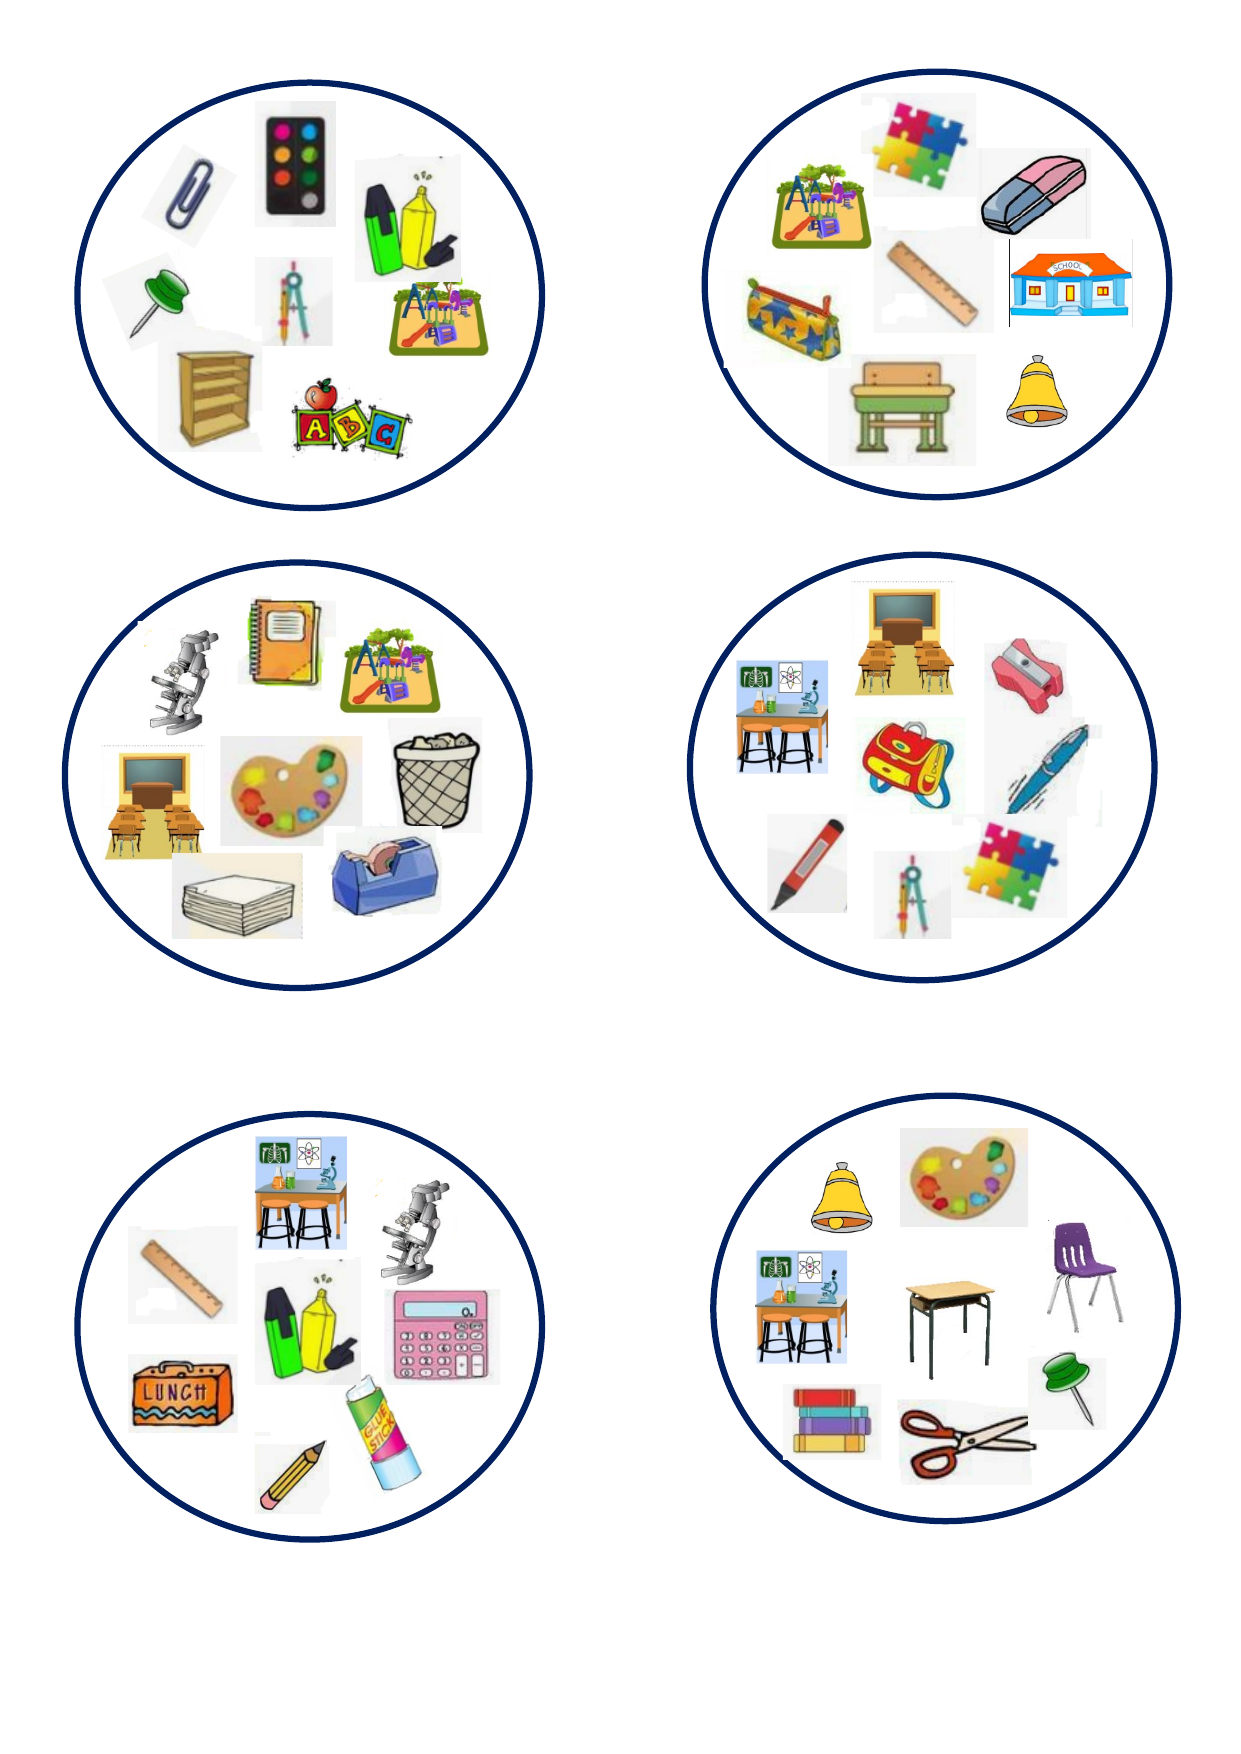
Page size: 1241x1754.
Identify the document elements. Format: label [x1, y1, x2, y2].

picture [287, 373, 413, 461]
picture [782, 1384, 882, 1460]
picture [1039, 1217, 1133, 1338]
picture [900, 1128, 1029, 1227]
picture [896, 1270, 1000, 1382]
picture [142, 145, 237, 248]
picture [128, 1354, 238, 1433]
picture [893, 1346, 1107, 1485]
picture [992, 350, 1077, 430]
picture [767, 814, 848, 913]
picture [755, 1250, 848, 1364]
picture [137, 590, 491, 921]
picture [796, 1156, 882, 1236]
picture [767, 93, 1133, 333]
picture [101, 745, 303, 939]
picture [354, 154, 491, 361]
picture [851, 581, 955, 700]
picture [851, 636, 1107, 939]
picture [254, 1171, 501, 1500]
picture [102, 248, 333, 452]
picture [254, 101, 336, 227]
picture [723, 270, 977, 466]
picture [254, 1136, 347, 1250]
picture [254, 1432, 333, 1514]
picture [736, 659, 829, 774]
picture [128, 1226, 238, 1324]
